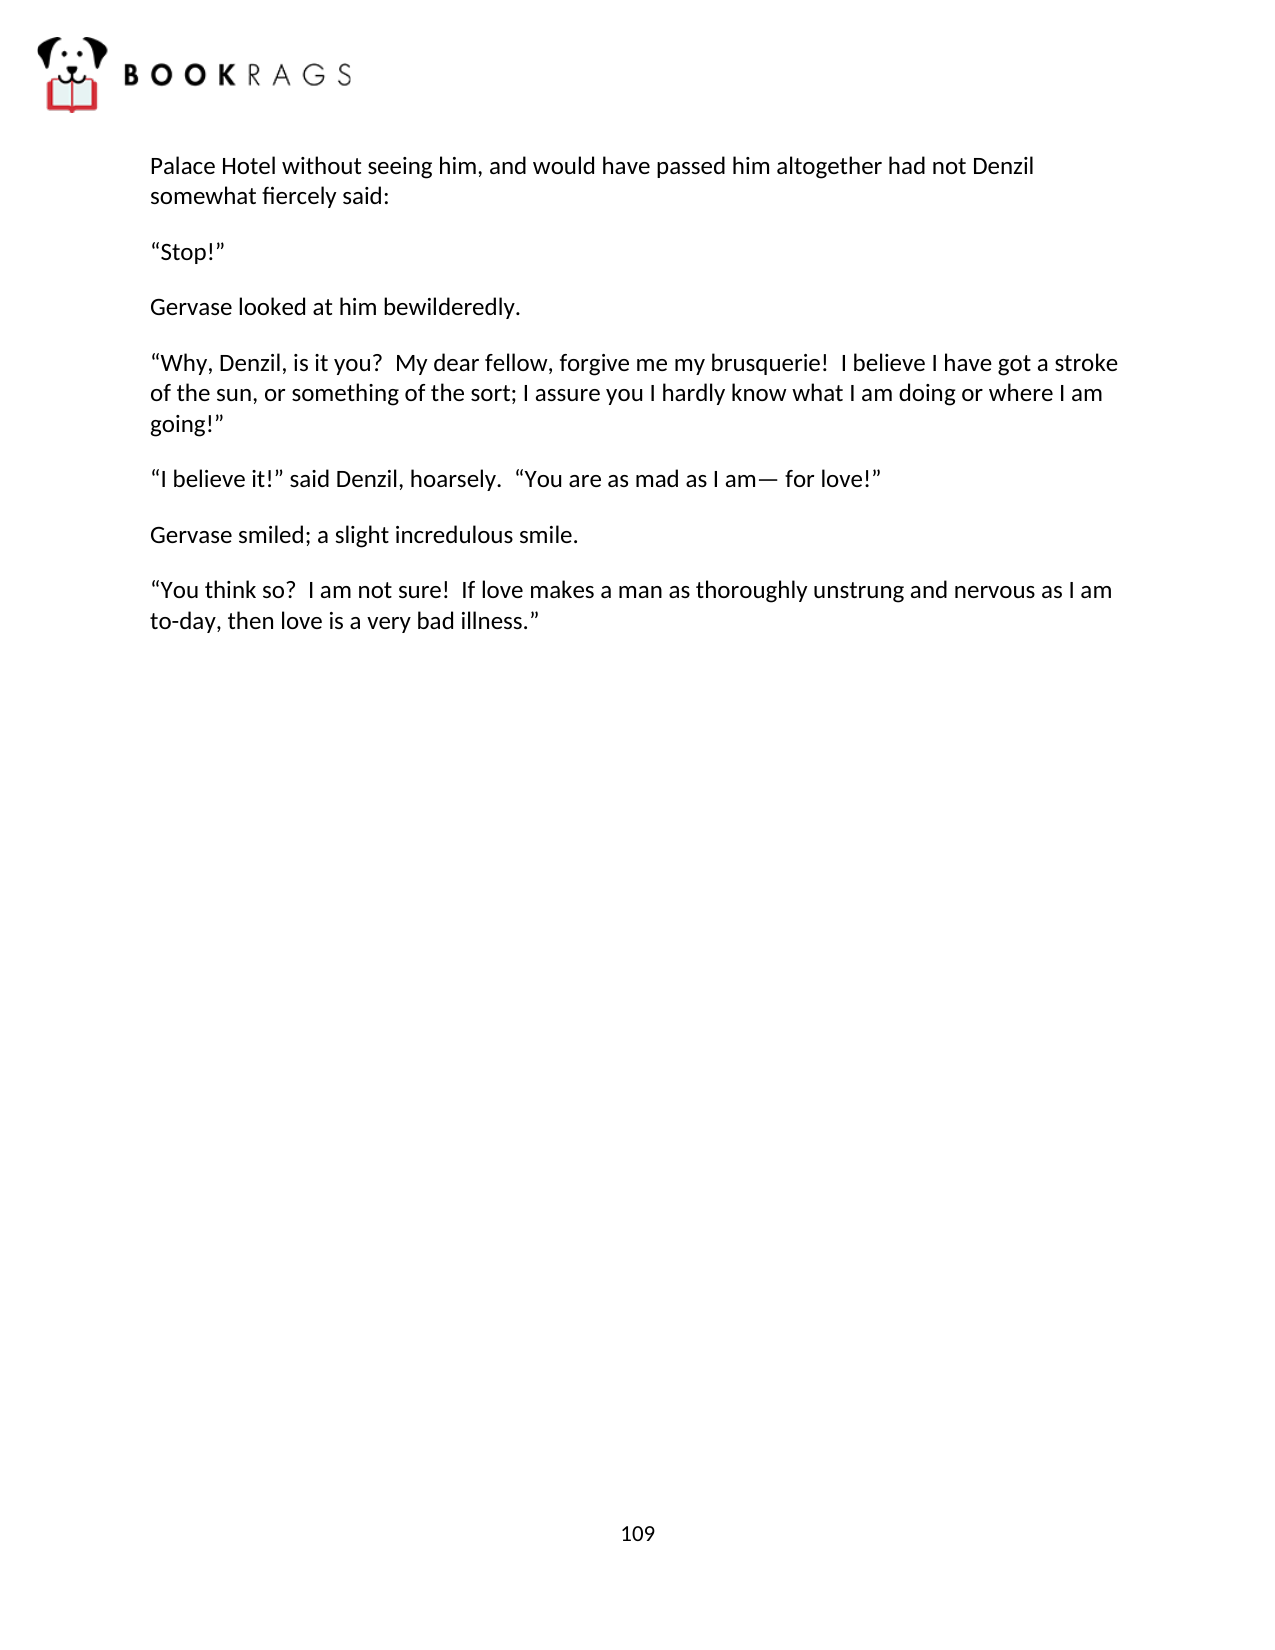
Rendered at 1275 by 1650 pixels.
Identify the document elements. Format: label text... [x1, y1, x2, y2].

text “Stop!” [150, 236, 1125, 267]
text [150, 150, 1125, 211]
text “I believe it!” said Denzil, hoarsely. “You are as mad as I am—­ for love!” [150, 464, 1125, 494]
text Gervase smiled; a slight incredulous smile. [150, 519, 1125, 550]
text “Why, Denzil, is it you? My dear fellow, forgive me my brusquerie! I believe I have got a stroke of the sun, or something of the sort; I assure you I hardly know what I am doing or where I am going!” [150, 347, 1125, 439]
text “You think so? I am not sure! If love makes a man as thoroughly unstrung and nervous as I am to-day, then love is a very bad illness.” [150, 575, 1125, 636]
text Gervase looked at him bewilderedly. [150, 292, 1125, 322]
picture [37, 37, 351, 113]
